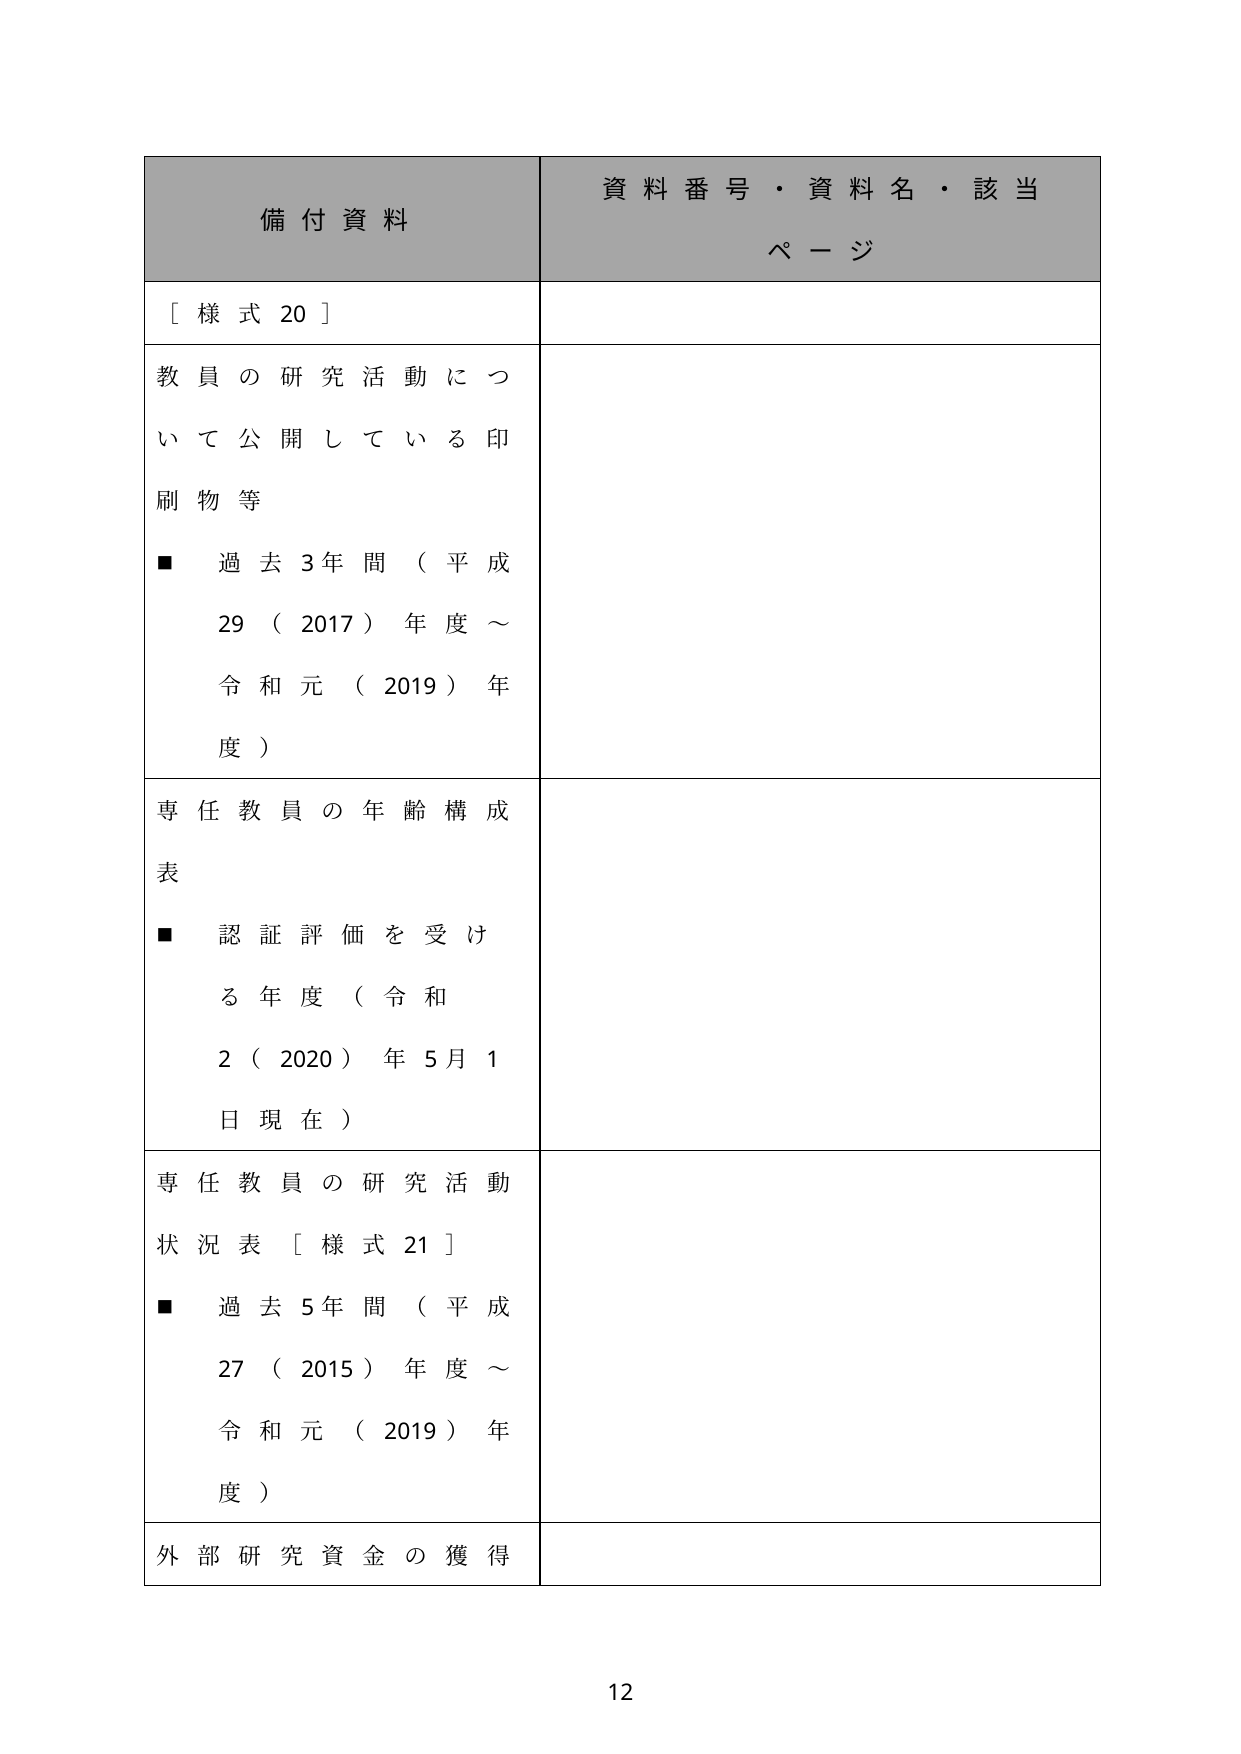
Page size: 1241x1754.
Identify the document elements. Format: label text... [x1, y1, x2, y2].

table_cell [541, 1523, 1100, 1585]
table_cell 非常勤教員一覧表［様式20］ [145, 282, 539, 343]
table_cell 専任教員の年齢構成表 認証評価を受ける年度（令和2（2020）年5月1日現在） [145, 779, 539, 1150]
table_header 資料番号・資料名・該当ページ [541, 157, 1100, 281]
table_cell [541, 779, 1100, 1150]
table_cell 専任教員の研究活動状況表［様式21］ 過去5年間（平成27（2015）年度～令和元（2019）年度） [145, 1151, 539, 1522]
table_header 備付資料 [145, 157, 539, 281]
table_cell [541, 282, 1100, 343]
table_cell 教員の研究活動について公開している印刷物等 過去3年間（平成29（2017）年度～令和元（2019）年度） [145, 345, 539, 778]
table_cell [541, 345, 1100, 778]
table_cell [145, 1523, 539, 1585]
table_cell [541, 1151, 1100, 1522]
